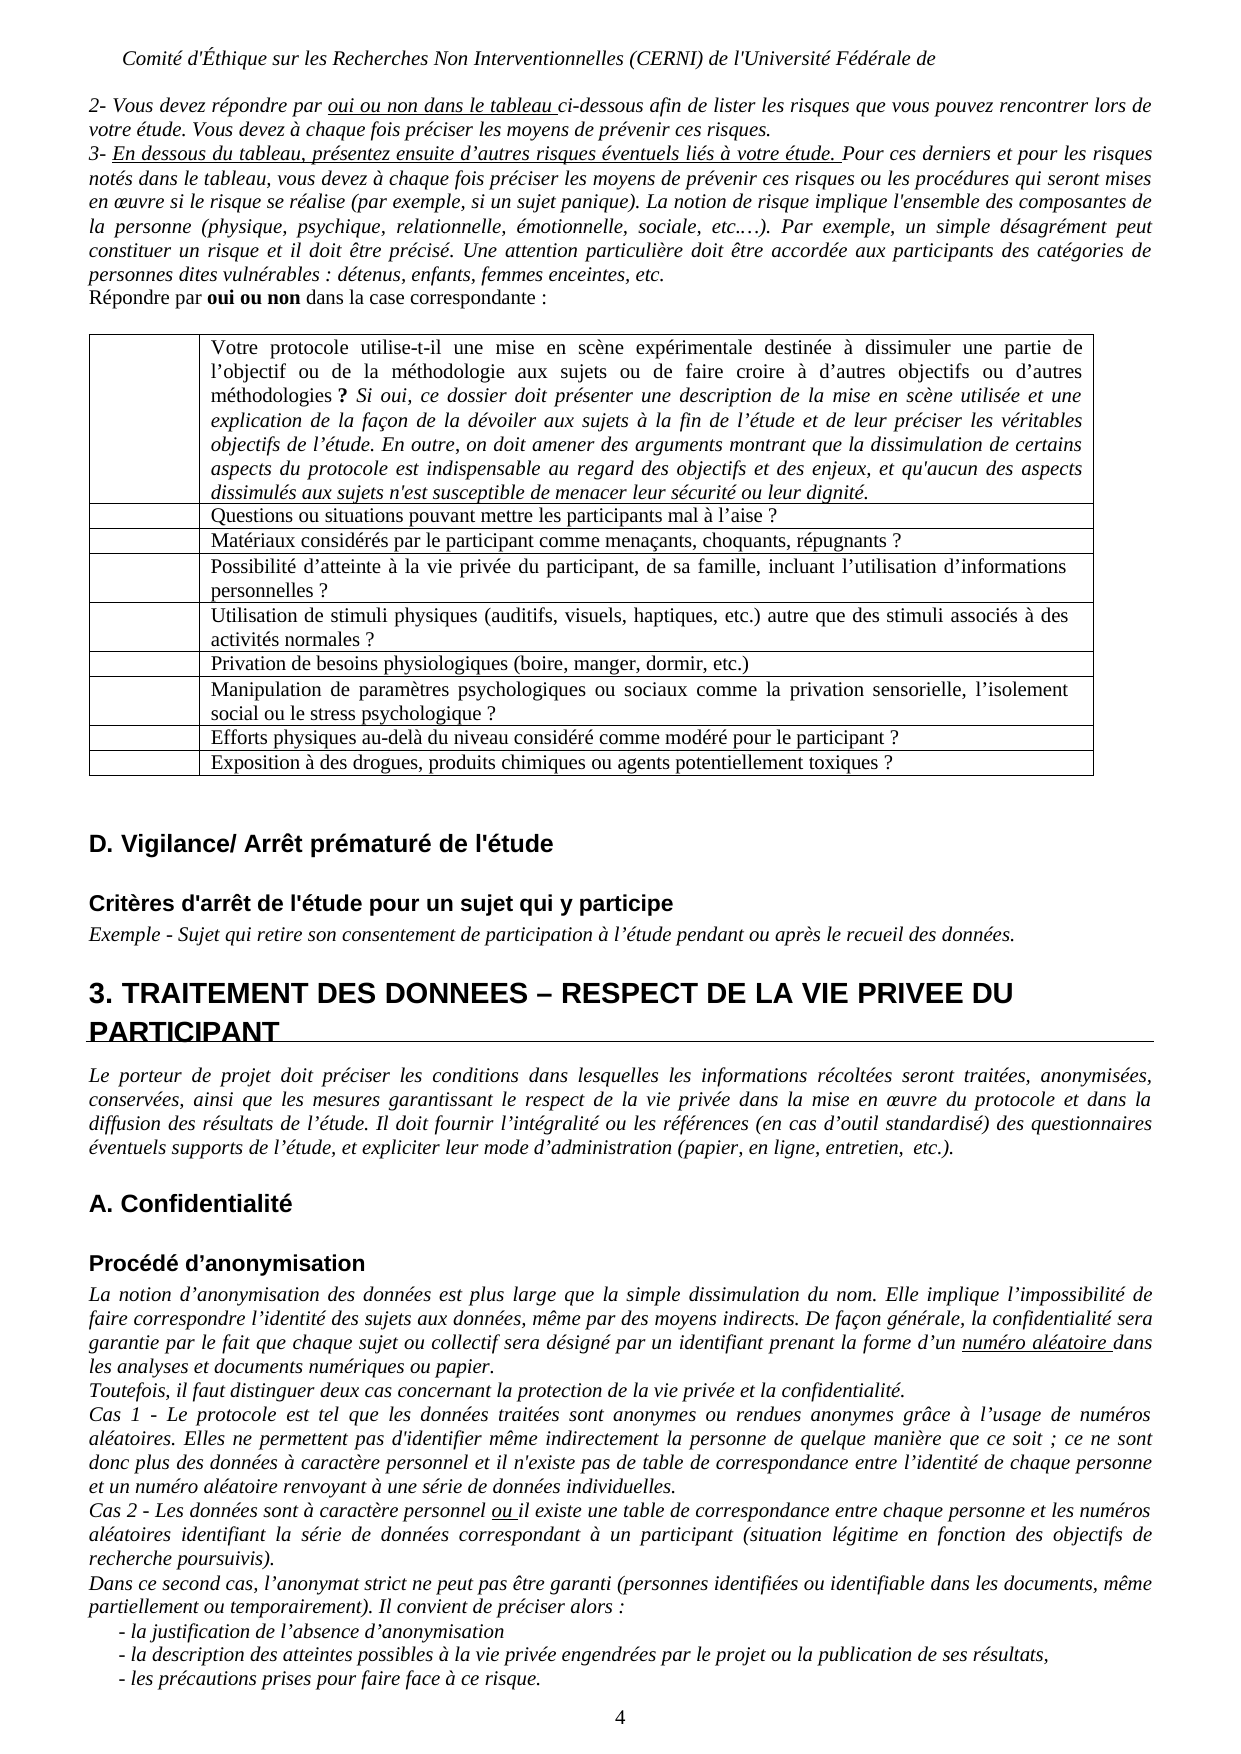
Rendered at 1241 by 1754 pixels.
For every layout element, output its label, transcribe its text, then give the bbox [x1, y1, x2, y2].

subtitle Vigilance/ Arrêt prématuré de l'étude [89, 828, 1167, 857]
table_cell Matériaux considérés par le participant comme menaçants, choquants, répugnants ? [200, 529, 1093, 553]
table_cell [90, 529, 199, 553]
table_header Votre protocole utilise-t-il une mise en scène expérimentale destinée à dissimuler une partie de l’objectif ou de la méthodologie aux sujets ou de faire croire à d’autres objectifs ou d’autres méthodologies ? Si oui, ce dossier doit présenter une description de la mise en scène utilisée et une explication de la façon de la dévoiler aux sujets à la fin de l’étude et de leur préciser les véritables objectifs de l’étude. En outre, on doit amener des arguments montrant que la dissimulation de certains aspects du protocole est indispensable au regard des objectifs et des enjeux, et qu'aucun des aspects dissimulés aux sujets n'est susceptible de menacer leur sécurité ou leur dignité. [200, 335, 1093, 503]
subtitle Procédé d’anonymisation [89, 1250, 1167, 1276]
text Toutefois, il faut distinguer deux cas concernant la protection de la vie privée et la confidentialité. [89, 1378, 1167, 1402]
subtitle TRAITEMENT DES DONNEES – RESPECT DE LA VIE PRIVEE DU PARTICIPANT [89, 976, 1016, 1048]
text La notion d’anonymisation des données est plus large que la simple dissimulation du nom. Elle implique l’impossibilité de faire correspondre l’identité des sujets aux données, même par des moyens indirects. De façon générale, la confidentialité sera garantie par le fait que chaque sujet ou collectif sera désigné par un identifiant prenant la forme d’un numéro aléatoire dans les analyses et documents numériques ou papier. [89, 1282, 1153, 1378]
text Cas 2 - Les données sont à caractère personnel ou il existe une table de correspondance entre chaque personne et les numéros aléatoires identifiant la série de données correspondant à un participant (situation légitime en fonction des objectifs de recherche poursuivis). [89, 1498, 1153, 1570]
table_cell [90, 677, 199, 725]
text Le porteur de projet doit préciser les conditions dans lesquelles les informations récoltées seront traitées, anonymisées, conservées, ainsi que les mesures garantissant le respect de la vie privée dans la mise en œuvre du protocole et dans la diffusion des résultats de l’étude. Il doit fournir l’intégralité ou les références (en cas d’outil standardisé) des questionnaires éventuels supports de l’étude, et expliciter leur mode d’administration (papier, en ligne, entretien, etc.). [89, 1063, 1152, 1159]
subtitle Confidentialité [89, 1189, 1167, 1217]
table_cell Utilisation de stimuli physiques (auditifs, visuels, haptiques, etc.) autre que des stimuli associés à des activités normales ? [200, 603, 1093, 651]
list les précautions prises pour faire face à ce risque. [118, 1666, 1167, 1690]
table_header [90, 335, 199, 503]
subtitle Critères d'arrêt de l'étude pour un sujet qui y participe [89, 890, 1167, 916]
text Exemple - Sujet qui retire son consentement de participation à l’étude pendant ou après le recueil des données. [89, 922, 1167, 946]
table_cell [90, 504, 199, 528]
text Dans ce second cas, l’anonymat strict ne peut pas être garanti (personnes identifiées ou identifiable dans les documents, même partiellement ou temporairement). Il convient de préciser alors : [89, 1570, 1152, 1618]
table_cell [90, 652, 199, 676]
table_cell [90, 603, 199, 651]
table_cell [90, 554, 199, 602]
table_cell [90, 726, 199, 750]
text Répondre par oui ou non dans la case correspondante : [89, 286, 1167, 309]
table_cell [90, 751, 199, 775]
list En dessous du tableau, présentez ensuite d’autres risques éventuels liés à votre étude. Pour ces derniers et pour les risques notés dans le tableau, vous devez à chaque fois préciser les moyens de prévenir ces risques ou les procédures qui seront mises en œuvre si le risque se réalise (par exemple, si un sujet panique). La notion de risque implique l'ensemble des composantes de la personne (physique, psychique, relationnelle, émotionnelle, sociale, etc.…). Par exemple, un simple désagrément peut constituer un risque et il doit être précisé. Une attention particulière doit être accordée aux participants des catégories de personnes dites vulnérables : détenus, enfants, femmes enceintes, etc. [89, 141, 1153, 286]
table_cell Questions ou situations pouvant mettre les participants mal à l’aise ? [200, 504, 1093, 528]
list la description des atteintes possibles à la vie privée engendrées par le projet ou la publication de ses résultats, [118, 1643, 1167, 1666]
table_cell Efforts physiques au-delà du niveau considéré comme modéré pour le participant ? [200, 726, 1093, 750]
table_cell Possibilité d’atteinte à la vie privée du participant, de sa famille, incluant l’utilisation d’informations personnelles ? [200, 554, 1093, 602]
list la justification de l’absence d’anonymisation [118, 1618, 1167, 1643]
table_cell Manipulation de paramètres psychologiques ou sociaux comme la privation sensorielle, l’isolement social ou le stress psychologique ? [200, 677, 1093, 725]
table_cell Privation de besoins physiologiques (boire, manger, dormir, etc.) [200, 652, 1093, 676]
text Cas 1 - Le protocole est tel que les données traitées sont anonymes ou rendues anonymes grâce à l’usage de numéros aléatoires. Elles ne permettent pas d'identifier même indirectement la personne de quelque manière que ce soit ; ce ne sont donc plus des données à caractère personnel et il n'existe pas de table de correspondance entre l’identité de chaque personne et un numéro aléatoire renvoyant à une série de données individuelles. [89, 1402, 1153, 1498]
list Vous devez répondre par oui ou non dans le tableau ci-dessous afin de lister les risques que vous pouvez rencontrer lors de votre étude. Vous devez à chaque fois préciser les moyens de prévenir ces risques. [89, 93, 1152, 141]
table_cell Exposition à des drogues, produits chimiques ou agents potentiellement toxiques ? [200, 751, 1093, 775]
